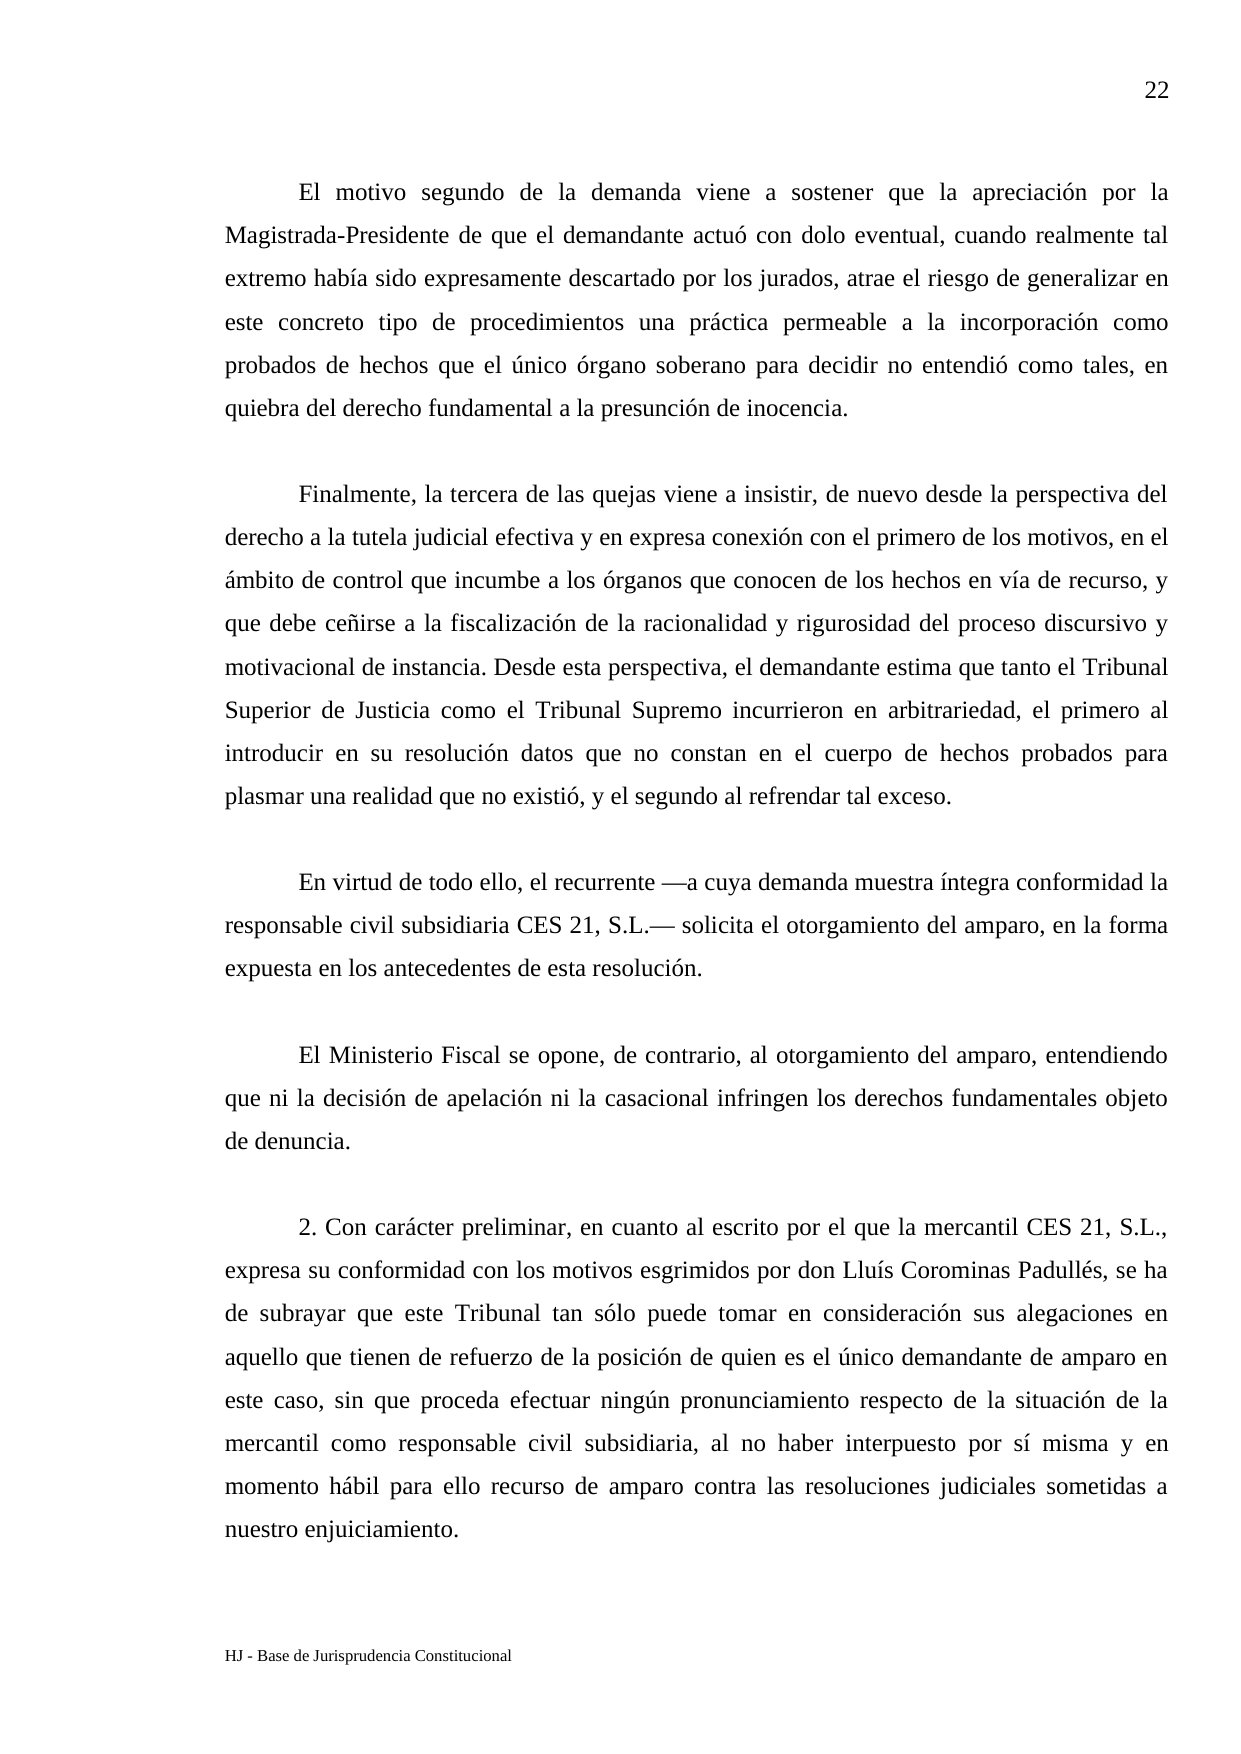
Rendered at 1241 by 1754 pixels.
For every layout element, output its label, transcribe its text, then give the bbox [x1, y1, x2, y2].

text El motivo segundo de la demanda viene a sostener que la apreciación por la Magistrada-Presidente de que el demandante actuó con dolo eventual, cuando realmente tal extremo había sido expresamente descartado por los jurados, atrae el riesgo de generalizar en este concreto tipo de procedimientos una práctica permeable a la incorporación como probados de hechos que el único órgano soberano para decidir no entendió como tales, en quiebra del derecho fundamental a la presunción de inocencia. [224, 177, 1169, 422]
text El Ministerio Fiscal se opone, de contrario, al otorgamiento del amparo, entendiendo que ni la decisión de apelación ni la casacional infringen los derechos fundamentales objeto de denuncia. [224, 1040, 1169, 1155]
text 2. Con carácter preliminar, en cuanto al escrito por el que la mercantil CES 21, S.L., expresa su conformidad con los motivos esgrimidos por don Lluís Corominas Padullés, se ha de subrayar que este Tribunal tan sólo puede tomar en consideración sus alegaciones en aquello que tienen de refuerzo de la posición de quien es el único demandante de amparo en este caso, sin que proceda efectuar ningún pronunciamiento respecto de la situación de la mercantil como responsable civil subsidiaria, al no haber interpuesto por sí misma y en momento hábil para ello recurso de amparo contra las resoluciones judiciales sometidas a nuestro enjuiciamiento. [224, 1212, 1169, 1543]
text Finalmente, la tercera de las quejas viene a insistir, de nuevo desde la perspectiva del derecho a la tutela judicial efectiva y en expresa conexión con el primero de los motivos, en el ámbito de control que incumbe a los órganos que conocen de los hechos en vía de recurso, y que debe ceñirse a la fiscalización de la racionalidad y rigurosidad del proceso discursivo y motivacional de instancia. Desde esta perspectiva, el demandante estima que tanto el Tribunal Superior de Justicia como el Tribunal Supremo incurrieron en arbitrariedad, el primero al introducir en su resolución datos que no constan en el cuerpo de hechos probados para plasmar una realidad que no existió, y el segundo al refrendar tal exceso. [224, 479, 1169, 810]
text En virtud de todo ello, el recurrente —a cuya demanda muestra íntegra conformidad la responsable civil subsidiaria CES 21, S.L.— solicita el otorgamiento del amparo, en la forma expuesta en los antecedentes de esta resolución. [224, 867, 1169, 982]
